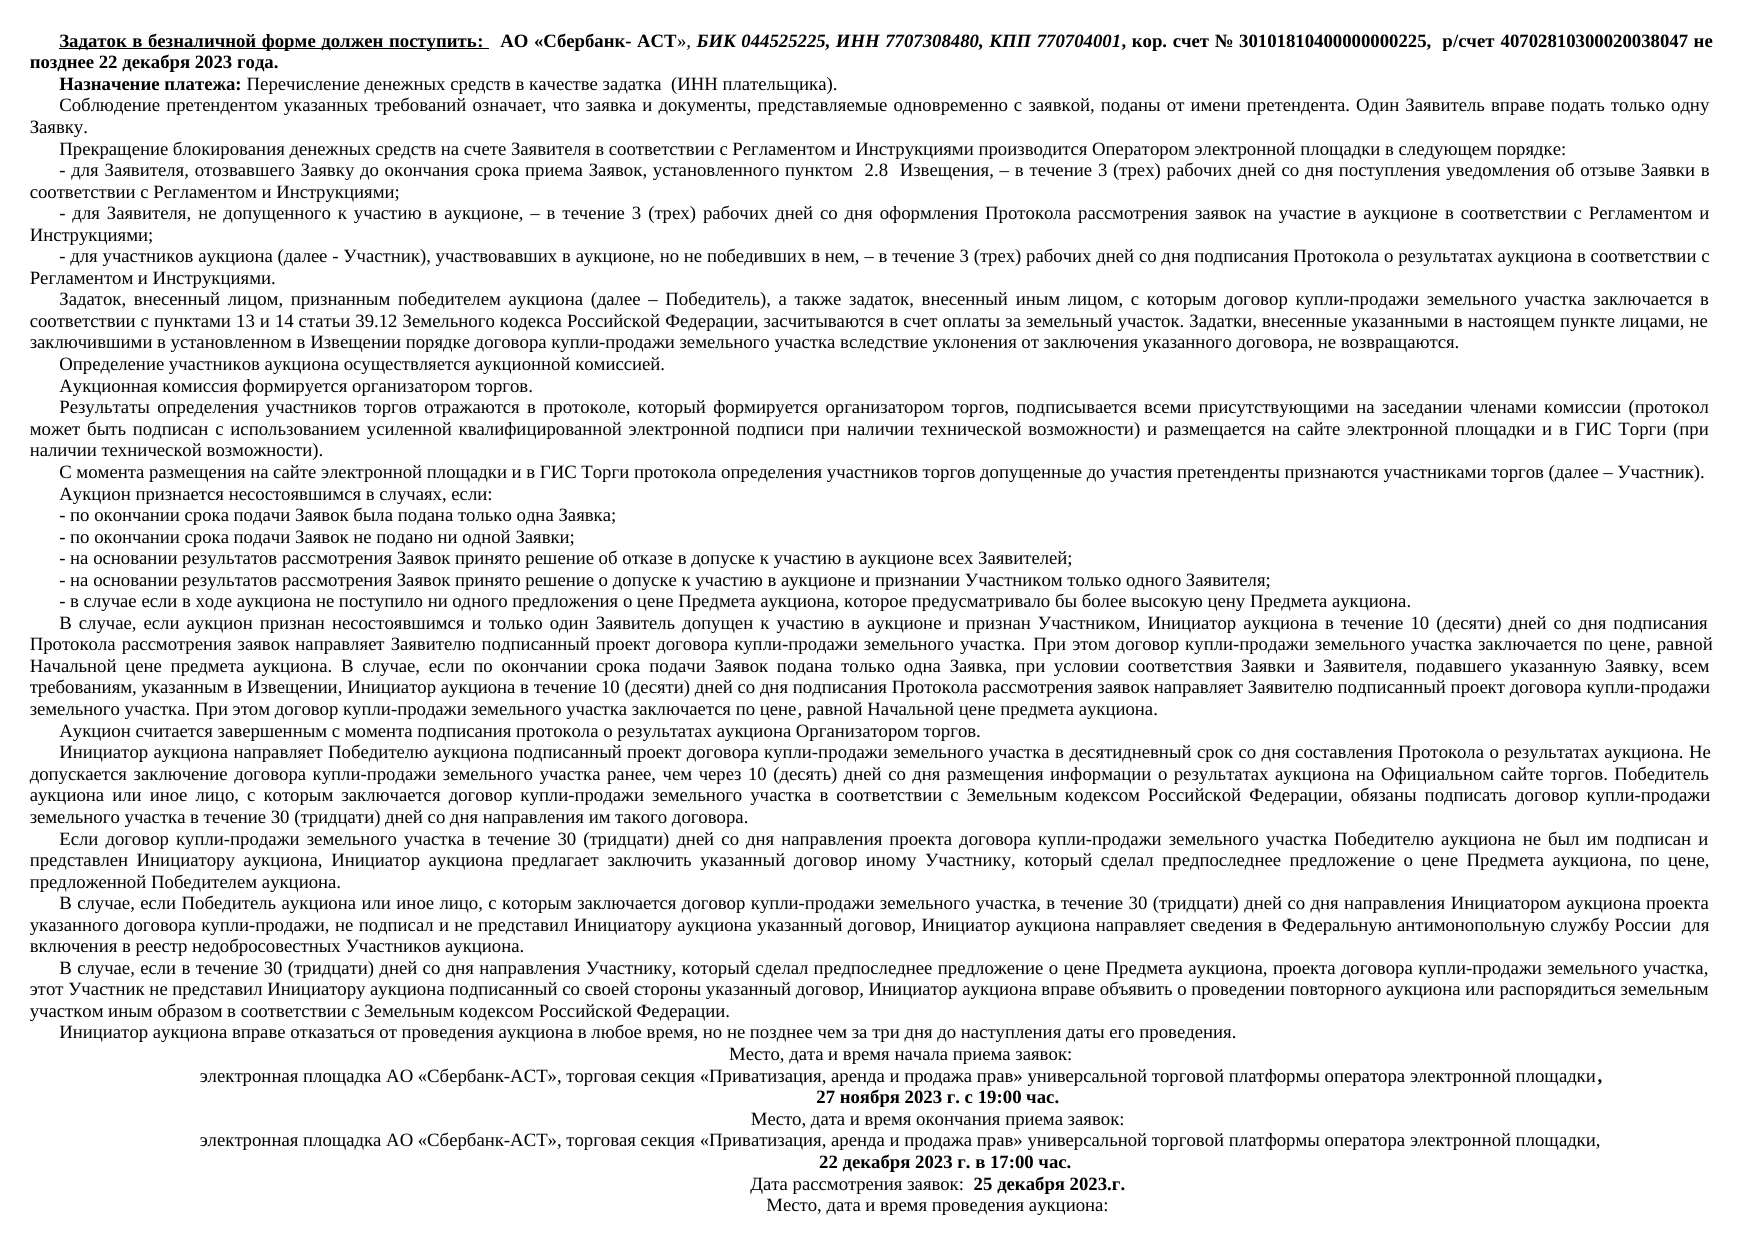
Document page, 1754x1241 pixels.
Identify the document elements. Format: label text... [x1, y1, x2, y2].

text Соблюдение претендентом указанных требований означает, что заявка и документы, представляемые одновременно с заявкой, поданы от имени претендента. Один Заявитель вправе подать только одну Заявку. [29, 94, 1713, 137]
text - в случае если в ходе аукциона не поступило ни одного предложения о цене Предмета аукциона, которое предусматривало бы более высокую цену Предмета аукциона. [29, 590, 1713, 612]
text Дата рассмотрения заявок: 25 декабря 2023.г. [89, 1172, 1713, 1194]
text Если договор купли-продажи земельного участка в течение 30 (тридцати) дней со дня направления проекта договора купли-продажи земельного участка Победителю аукциона не был им подписан и представлен Инициатору аукциона, Инициатор аукциона предлагает заключить указанный договор иному Участнику, который сделал предпоследнее предложение о цене Предмета аукциона, по цене, предложенной Победителем аукциона. [29, 827, 1713, 892]
text В случае, если в течение 30 (тридцати) дней со дня направления Участнику, который сделал предпоследнее предложение о цене Предмета аукциона, проекта договора купли-продажи земельного участка, этот Участник не представил Инициатору аукциона подписанный со своей стороны указанный договор, Инициатор аукциона вправе объявить о проведении повторного аукциона или распорядиться земельным участком иным образом в соответствии с Земельным кодексом Российской Федерации. [29, 957, 1713, 1021]
text 22 декабря 2023 г. в 17:00 час. [89, 1151, 1713, 1172]
text 27 ноября 2023 г. с 19:00 час. [89, 1086, 1713, 1108]
text Аукцион признается несостоявшимся в случаях, если: [29, 482, 1713, 504]
text В случае, если Победитель аукциона или иное лицо, с которым заключается договор купли-продажи земельного участка, в течение 30 (тридцати) дней со дня направления Инициатором аукциона проекта указанного договора купли-продажи, не подписал и не представил Инициатору аукциона указанный договор, Инициатор аукциона направляет сведения в Федеральную антимонопольную службу России для включения в реестр недобросовестных Участников аукциона. [29, 892, 1713, 957]
text Аукционная комиссия формируется организатором торгов. [29, 374, 1713, 396]
text - для Заявителя, не допущенного к участию в аукционе, – в течение 3 (трех) рабочих дней со дня оформления Протокола рассмотрения заявок на участие в аукционе в соответствии с Регламентом и Инструкциями; [29, 202, 1713, 245]
text Прекращение блокирования денежных средств на счете Заявителя в соответствии с Регламентом и Инструкциями производится Оператором электронной площадки в следующем порядке: [29, 137, 1713, 159]
text - по окончании срока подачи Заявок была подана только одна Заявка; [29, 504, 1713, 526]
text Результаты определения участников торгов отражаются в протоколе, который формируется организатором торгов, подписывается всеми присутствующими на заседании членами комиссии (протокол может быть подписан с использованием усиленной квалифицированной электронной подписи при наличии технической возможности) и размещается на сайте электронной площадки и в ГИС Торги (при наличии технической возможности). [29, 396, 1713, 461]
text Аукцион считается завершенным с момента подписания протокола о результатах аукциона Организатором торгов. [29, 719, 1713, 741]
text В случае, если аукцион признан несостоявшимся и только один Заявитель допущен к участию в аукционе и признан Участником, Инициатор аукциона в течение 10 (десяти) дней со дня подписания Протокола рассмотрения заявок направляет Заявителю подписанный проект договора купли-продажи земельного участка. При этом договор купли-продажи земельного участка заключается по цене, равной Начальной цене предмета аукциона. В случае, если по окончании срока подачи Заявок подана только одна Заявка, при условии соответствия Заявки и Заявителя, подавшего указанную Заявку, всем требованиям, указанным в Извещении, Инициатор аукциона в течение 10 (десяти) дней со дня подписания Протокола рассмотрения заявок направляет Заявителю подписанный проект договора купли-продажи земельного участка. При этом договор купли-продажи земельного участка заключается по цене, равной Начальной цене предмета аукциона. [29, 612, 1713, 719]
text Задаток в безналичной форме должен поступить: АО «Сбербанк- АСТ», БИК 044525225, ИНН 7707308480, КПП 770704001, кор. счет № 30101810400000000225, р/счет 40702810300020038047 не позднее 22 декабря 2023 года. [29, 29, 1713, 73]
text Назначение платежа: Перечисление денежных средств в качестве задатка (ИНН плательщика). [29, 73, 1713, 94]
text электронная площадка АО «Сбербанк-АСТ», торговая секция «Приватизация, аренда и продажа прав» универсальной торговой платформы оператора электронной площадки, [89, 1064, 1713, 1086]
text С момента размещения на сайте электронной площадки и в ГИС Торги протокола определения участников торгов допущенные до участия претенденты признаются участниками торгов (далее – Участник). [29, 461, 1713, 482]
text - для Заявителя, отозвавшего Заявку до окончания срока приема Заявок, установленного пунктом 2.8 Извещения, – в течение 3 (трех) рабочих дней со дня поступления уведомления об отзыве Заявки в соответствии с Регламентом и Инструкциями; [29, 159, 1713, 202]
text Место, дата и время окончания приема заявок: [89, 1108, 1713, 1129]
text Инициатор аукциона направляет Победителю аукциона подписанный проект договора купли-продажи земельного участка в десятидневный срок со дня составления Протокола о результатах аукциона. Не допускается заключение договора купли-продажи земельного участка ранее, чем через 10 (десять) дней со дня размещения информации о результатах аукциона на Официальном сайте торгов. Победитель аукциона или иное лицо, с которым заключается договор купли-продажи земельного участка в соответствии с Земельным кодексом Российской Федерации, обязаны подписать договор купли-продажи земельного участка в течение 30 (тридцати) дней со дня направления им такого договора. [29, 741, 1713, 827]
text Место, дата и время проведения аукциона: [89, 1194, 1713, 1216]
text - на основании результатов рассмотрения Заявок принято решение о допуске к участию в аукционе и признании Участником только одного Заявителя; [29, 569, 1713, 590]
text - на основании результатов рассмотрения Заявок принято решение об отказе в допуске к участию в аукционе всех Заявителей; [29, 547, 1713, 569]
text Место, дата и время начала приема заявок: [89, 1043, 1713, 1064]
text электронная площадка АО «Сбербанк-АСТ», торговая секция «Приватизация, аренда и продажа прав» универсальной торговой платформы оператора электронной площадки, [89, 1129, 1713, 1151]
text - для участников аукциона (далее - Участник), участвовавших в аукционе, но не победивших в нем, – в течение 3 (трех) рабочих дней со дня подписания Протокола о результатах аукциона в соответствии с Регламентом и Инструкциями. [29, 245, 1713, 288]
text Инициатор аукциона вправе отказаться от проведения аукциона в любое время, но не позднее чем за три дня до наступления даты его проведения. [29, 1021, 1713, 1043]
text Определение участников аукциона осуществляется аукционной комиссией. [29, 353, 1713, 374]
text Задаток, внесенный лицом, признанным победителем аукциона (далее – Победитель), а также задаток, внесенный иным лицом, с которым договор купли-продажи земельного участка заключается в соответствии с пунктами 13 и 14 статьи 39.12 Земельного кодекса Российской Федерации, засчитываются в счет оплаты за земельный участок. Задатки, внесенные указанными в настоящем пункте лицами, не заключившими в установленном в Извещении порядке договора купли-продажи земельного участка вследствие уклонения от заключения указанного договора, не возвращаются. [29, 288, 1713, 353]
text - по окончании срока подачи Заявок не подано ни одной Заявки; [29, 526, 1713, 547]
